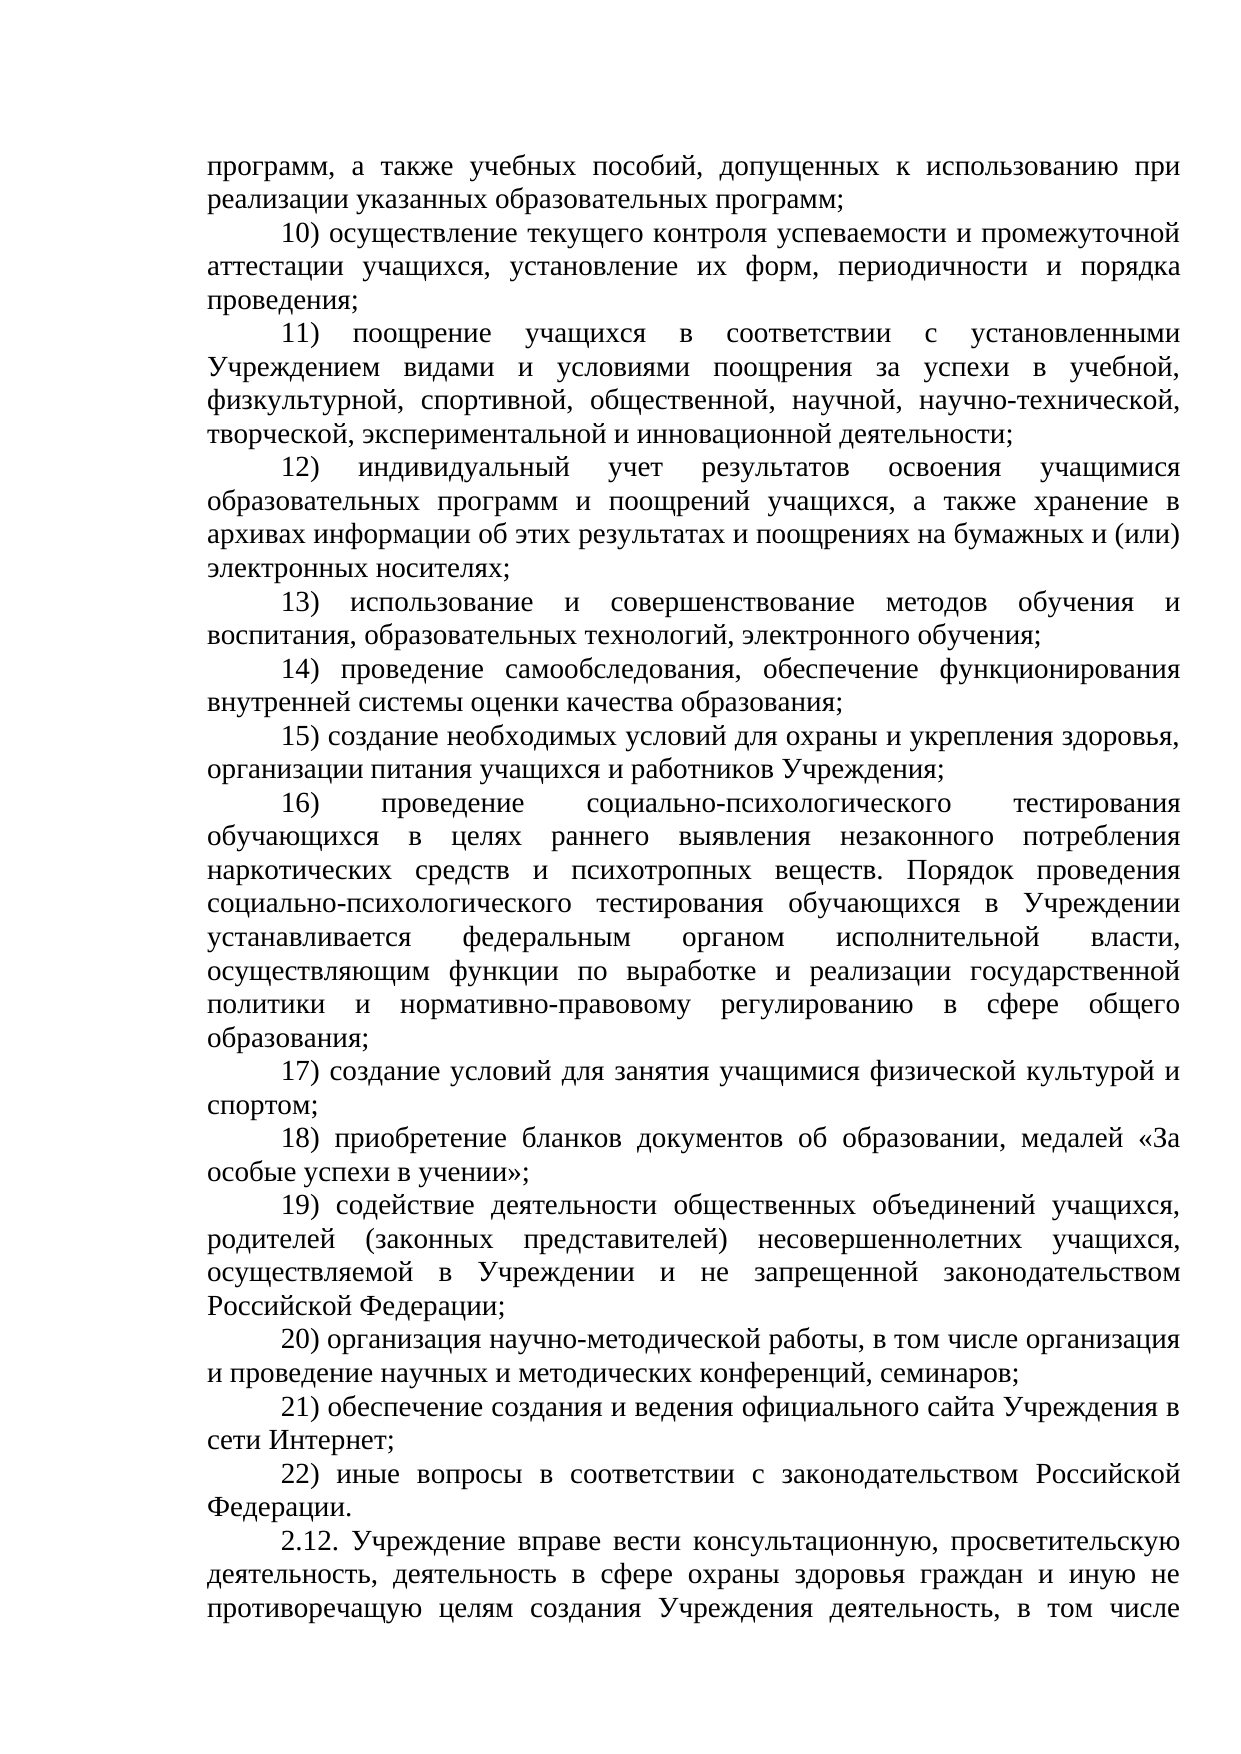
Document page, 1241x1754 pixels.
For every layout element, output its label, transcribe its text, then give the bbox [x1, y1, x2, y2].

text 15) создание необходимых условий для охраны и укрепления здоровья, организации питания учащихся и работников Учреждения; [207, 718, 1181, 785]
text 14) проведение самообследования, обеспечение функционирования внутренней системы оценки качества образования; [207, 651, 1181, 718]
text 21) обеспечение создания и ведения официального сайта Учреждения в сети Интернет; [207, 1389, 1181, 1456]
text 10) осуществление текущего контроля успеваемости и промежуточной аттестации учащихся, установление их форм, периодичности и порядка проведения; [207, 215, 1181, 315]
text 22) иные вопросы в соответствии с законодательством Российской Федерации. [207, 1456, 1181, 1523]
text 18) приобретение бланков документов об образовании, медалей «За особые успехи в учении»; [207, 1120, 1181, 1187]
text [207, 1523, 1181, 1623]
text 20) организация научно-методической работы, в том числе организация и проведение научных и методических конференций, семинаров; [207, 1322, 1181, 1389]
text 17) создание условий для занятия учащимися физической культурой и спортом; [207, 1053, 1181, 1120]
text 16) проведение социально-психологического тестирования обучающихся в целях раннего выявления незаконного потребления наркотических средств и психотропных веществ. Порядок проведения социально-психологического тестирования обучающихся в Учреждении устанавливается федеральным органом исполнительной власти, осуществляющим функции по выработке и реализации государственной политики и нормативно-правовому регулированию в сфере общего образования; [207, 785, 1181, 1053]
text 12) индивидуальный учет результатов освоения учащимися образовательных программ и поощрений учащихся, а также хранение в архивах информации об этих результатах и поощрениях на бумажных и (или) электронных носителях; [207, 449, 1181, 584]
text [207, 148, 1181, 215]
text 19) содействие деятельности общественных объединений учащихся, родителей (законных представителей) несовершеннолетних учащихся, осуществляемой в Учреждении и не запрещенной законодательством Российской Федерации; [207, 1187, 1181, 1322]
text 13) использование и совершенствование методов обучения и воспитания, образовательных технологий, электронного обучения; [207, 584, 1181, 651]
text 11) поощрение учащихся в соответствии с установленными Учреждением видами и условиями поощрения за успехи в учебной, физкультурной, спортивной, общественной, научной, научно-технической, творческой, экспериментальной и инновационной деятельности; [207, 315, 1181, 449]
